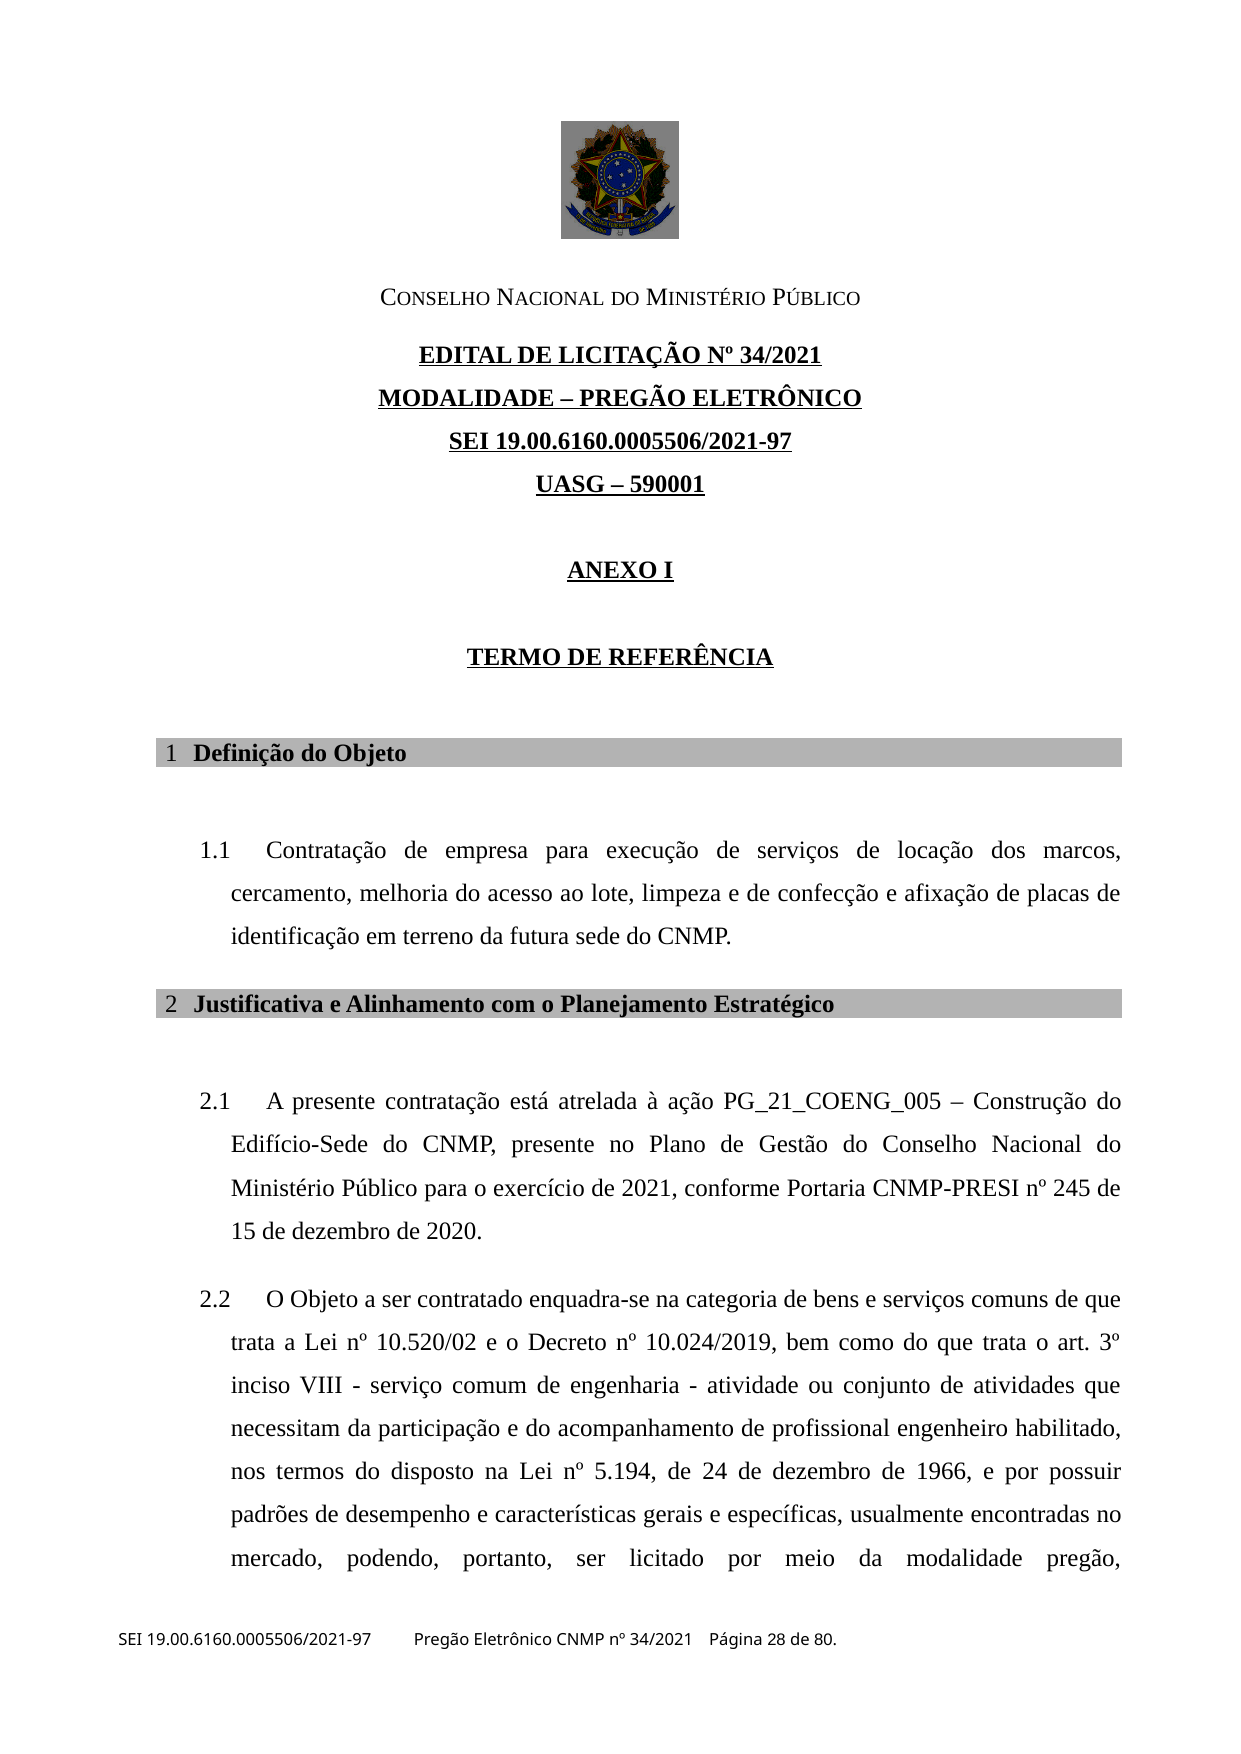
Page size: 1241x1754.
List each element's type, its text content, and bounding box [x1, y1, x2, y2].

text MODALIDADE – PREGÃO ELETRÔNICO [118, 383, 1122, 412]
list Justificativa e Alinhamento com o Planejamento Estratégico [156, 989, 1122, 1018]
text UASG – 590001 [118, 469, 1122, 498]
list Definição do Objeto [156, 738, 1122, 767]
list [193, 1284, 1122, 1571]
text SEI 19.00.6160.0005506/2021-97 [118, 426, 1122, 455]
text EDITAL DE LICITAÇÃO Nº 34/2021 [118, 340, 1122, 368]
text TERMO DE REFERÊNCIA [118, 642, 1122, 670]
text ANEXO I [118, 555, 1122, 584]
list A presente contratação está atrelada à ação PG_21_COENG_005 – Construção do Edifício-Sede do CNMP, presente no Plano de Gestão do Conselho Nacional do Ministério Público para o exercício de 2021, conforme Portaria CNMP-PRESI nº 245 de 15 de dezembro de 2020. [193, 1086, 1122, 1244]
list Contratação de empresa para execução de serviços de locação dos marcos, cercamento, melhoria do acesso ao lote, limpeza e de confecção e afixação de placas de identificação em terreno da futura sede do CNMP. [193, 835, 1122, 950]
